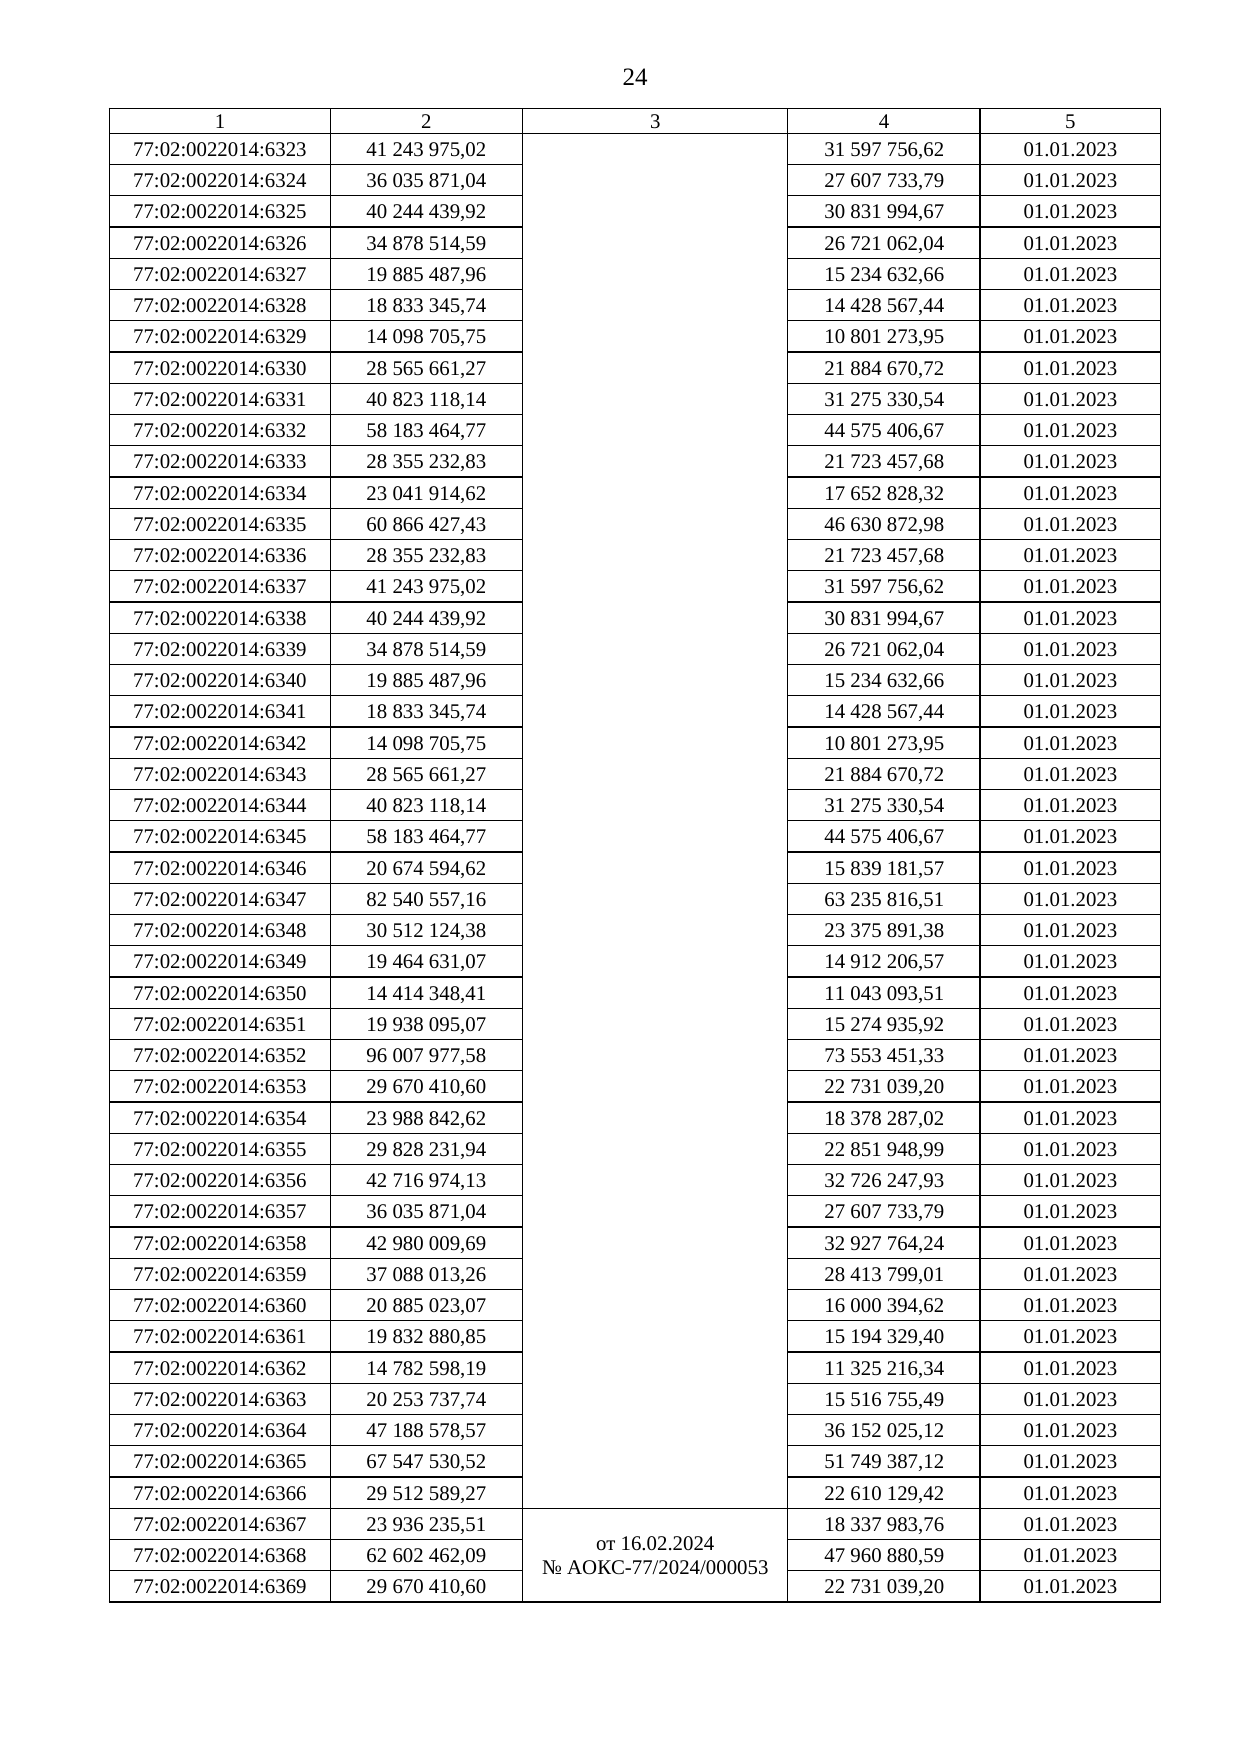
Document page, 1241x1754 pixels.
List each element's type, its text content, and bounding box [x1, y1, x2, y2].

table_cell 31 275 330,54 [788, 790, 979, 820]
table_cell 77:02:0022014:6363 [110, 1384, 330, 1414]
table_cell 62 602 462,09 [331, 1540, 522, 1570]
table_cell 77:02:0022014:6345 [110, 821, 330, 851]
table_cell 58 183 464,77 [331, 415, 522, 445]
table_cell 01.01.2023 [981, 1353, 1160, 1383]
table_cell 14 782 598,19 [331, 1353, 522, 1383]
table_cell 01.01.2023 [981, 259, 1160, 289]
table_cell 77:02:0022014:6334 [110, 478, 330, 508]
table_cell 40 244 439,92 [331, 603, 522, 633]
table_cell 77:02:0022014:6351 [110, 1009, 330, 1039]
table_cell 14 912 206,57 [788, 946, 979, 976]
table_cell 01.01.2023 [981, 1571, 1160, 1601]
table_cell 01.01.2023 [981, 1540, 1160, 1570]
table_cell 77:02:0022014:6358 [110, 1228, 330, 1258]
table_header 2 [331, 109, 522, 133]
table_cell 77:02:0022014:6368 [110, 1540, 330, 1570]
table_cell 19 464 631,07 [331, 946, 522, 976]
table_cell 16 000 394,62 [788, 1290, 979, 1320]
table_cell 44 575 406,67 [788, 821, 979, 851]
table_cell 15 194 329,40 [788, 1321, 979, 1351]
table_cell 01.01.2023 [981, 353, 1160, 383]
table_cell 37 088 013,26 [331, 1259, 522, 1289]
table_cell 77:02:0022014:6349 [110, 946, 330, 976]
table_cell 77:02:0022014:6366 [110, 1478, 330, 1508]
table_cell 01.01.2023 [981, 384, 1160, 414]
table_cell 01.01.2023 [981, 478, 1160, 508]
table_cell 31 597 756,62 [788, 571, 979, 601]
table_cell 14 098 705,75 [331, 728, 522, 758]
table_cell 96 007 977,58 [331, 1040, 522, 1070]
table_cell 73 553 451,33 [788, 1040, 979, 1070]
table_cell 77:02:0022014:6323 [110, 134, 330, 164]
table_cell 77:02:0022014:6359 [110, 1259, 330, 1289]
table_cell 19 885 487,96 [331, 259, 522, 289]
table_cell 15 516 755,49 [788, 1384, 979, 1414]
table_cell 67 547 530,52 [331, 1446, 522, 1476]
table_cell 31 275 330,54 [788, 384, 979, 414]
table_cell 77:02:0022014:6335 [110, 509, 330, 539]
table_cell 23 041 914,62 [331, 478, 522, 508]
table_cell 01.01.2023 [981, 1509, 1160, 1539]
table_cell 28 565 661,27 [331, 759, 522, 789]
table_cell 77:02:0022014:6367 [110, 1509, 330, 1539]
table_cell 01.01.2023 [981, 665, 1160, 695]
table_cell 22 731 039,20 [788, 1071, 979, 1101]
table_cell 28 355 232,83 [331, 540, 522, 570]
table_cell 77:02:0022014:6362 [110, 1353, 330, 1383]
table_cell 01.01.2023 [981, 821, 1160, 851]
table_cell 10 801 273,95 [788, 321, 979, 351]
table_cell 77:02:0022014:6364 [110, 1415, 330, 1445]
table_cell 01.01.2023 [981, 853, 1160, 883]
table_cell 28 413 799,01 [788, 1259, 979, 1289]
table_cell 77:02:0022014:6339 [110, 634, 330, 664]
table_cell 01.01.2023 [981, 1165, 1160, 1195]
table_cell 20 885 023,07 [331, 1290, 522, 1320]
table_cell 77:02:0022014:6341 [110, 696, 330, 726]
table_cell 01.01.2023 [981, 540, 1160, 570]
table_cell 58 183 464,77 [331, 821, 522, 851]
table_cell 01.01.2023 [981, 1415, 1160, 1445]
table_cell 11 325 216,34 [788, 1353, 979, 1383]
table_cell 31 597 756,62 [788, 134, 979, 164]
table_cell 21 884 670,72 [788, 353, 979, 383]
table_cell 01.01.2023 [981, 1071, 1160, 1101]
table_cell 01.01.2023 [981, 321, 1160, 351]
table_cell 01.01.2023 [981, 759, 1160, 789]
table_header 1 [110, 109, 330, 133]
table_cell 17 652 828,32 [788, 478, 979, 508]
table_cell 28 565 661,27 [331, 353, 522, 383]
table_cell 60 866 427,43 [331, 509, 522, 539]
table_cell 77:02:0022014:6369 [110, 1571, 330, 1601]
table_cell 29 670 410,60 [331, 1071, 522, 1101]
table_cell 77:02:0022014:6353 [110, 1071, 330, 1101]
table_cell 77:02:0022014:6324 [110, 165, 330, 195]
table_cell 77:02:0022014:6329 [110, 321, 330, 351]
table_cell 01.01.2023 [981, 1228, 1160, 1258]
table_cell 77:02:0022014:6346 [110, 853, 330, 883]
table_cell 51 749 387,12 [788, 1446, 979, 1476]
table_cell 01.01.2023 [981, 165, 1160, 195]
table_cell 01.01.2023 [981, 1103, 1160, 1133]
table_cell 27 607 733,79 [788, 1196, 979, 1226]
table_cell 36 035 871,04 [331, 165, 522, 195]
table_cell 14 414 348,41 [331, 978, 522, 1008]
table_cell 29 828 231,94 [331, 1134, 522, 1164]
table_cell 77:02:0022014:6325 [110, 196, 330, 226]
table_header 3 [523, 109, 787, 133]
table_cell 10 801 273,95 [788, 728, 979, 758]
table_cell 77:02:0022014:6338 [110, 603, 330, 633]
table_cell 77:02:0022014:6328 [110, 290, 330, 320]
table_cell 01.01.2023 [981, 1259, 1160, 1289]
table_cell 14 098 705,75 [331, 321, 522, 351]
table_cell 77:02:0022014:6326 [110, 228, 330, 258]
table_cell 01.01.2023 [981, 1384, 1160, 1414]
table_cell 01.01.2023 [981, 915, 1160, 945]
table_cell 63 235 816,51 [788, 884, 979, 914]
table_cell 21 723 457,68 [788, 540, 979, 570]
table_cell 15 839 181,57 [788, 853, 979, 883]
table_cell 01.01.2023 [981, 1478, 1160, 1508]
table_cell 23 988 842,62 [331, 1103, 522, 1133]
table_cell 21 884 670,72 [788, 759, 979, 789]
table_cell 01.01.2023 [981, 571, 1160, 601]
table_cell 77:02:0022014:6347 [110, 884, 330, 914]
table_cell 77:02:0022014:6356 [110, 1165, 330, 1195]
table_cell 30 831 994,67 [788, 196, 979, 226]
table_cell 41 243 975,02 [331, 571, 522, 601]
table_cell 30 512 124,38 [331, 915, 522, 945]
table_cell 22 851 948,99 [788, 1134, 979, 1164]
table_cell 77:02:0022014:6343 [110, 759, 330, 789]
table_cell 77:02:0022014:6355 [110, 1134, 330, 1164]
table_cell 18 833 345,74 [331, 696, 522, 726]
table_cell 19 832 880,85 [331, 1321, 522, 1351]
table_cell 01.01.2023 [981, 884, 1160, 914]
table_cell 44 575 406,67 [788, 415, 979, 445]
table_cell 01.01.2023 [981, 134, 1160, 164]
table_cell 01.01.2023 [981, 509, 1160, 539]
table_cell 77:02:0022014:6365 [110, 1446, 330, 1476]
table_cell 77:02:0022014:6350 [110, 978, 330, 1008]
table_cell 15 274 935,92 [788, 1009, 979, 1039]
table_cell 77:02:0022014:6357 [110, 1196, 330, 1226]
table_cell 01.01.2023 [981, 1290, 1160, 1320]
table_cell 01.01.2023 [981, 946, 1160, 976]
table_cell 36 152 025,12 [788, 1415, 979, 1445]
table_cell 22 610 129,42 [788, 1478, 979, 1508]
table_cell 01.01.2023 [981, 1196, 1160, 1226]
table_cell 01.01.2023 [981, 1134, 1160, 1164]
table_cell 77:02:0022014:6337 [110, 571, 330, 601]
table_cell 77:02:0022014:6340 [110, 665, 330, 695]
table_cell 36 035 871,04 [331, 1196, 522, 1226]
table_cell 77:02:0022014:6352 [110, 1040, 330, 1070]
table_cell 01.01.2023 [981, 415, 1160, 445]
table_cell 77:02:0022014:6332 [110, 415, 330, 445]
table_cell 14 428 567,44 [788, 290, 979, 320]
table_cell 40 823 118,14 [331, 384, 522, 414]
table_cell 34 878 514,59 [331, 228, 522, 258]
table_cell 77:02:0022014:6360 [110, 1290, 330, 1320]
table_cell 01.01.2023 [981, 603, 1160, 633]
table_cell 77:02:0022014:6336 [110, 540, 330, 570]
table_header 5 [981, 109, 1160, 133]
table_cell 22 731 039,20 [788, 1571, 979, 1601]
table_cell 29 512 589,27 [331, 1478, 522, 1508]
table_cell 40 244 439,92 [331, 196, 522, 226]
table_cell 19 938 095,07 [331, 1009, 522, 1039]
table_cell 19 885 487,96 [331, 665, 522, 695]
table_cell 01.01.2023 [981, 978, 1160, 1008]
table_cell 77:02:0022014:6331 [110, 384, 330, 414]
table_cell 47 188 578,57 [331, 1415, 522, 1445]
table_cell 42 980 009,69 [331, 1228, 522, 1258]
table_cell 01.01.2023 [981, 696, 1160, 726]
table_cell 01.01.2023 [981, 446, 1160, 476]
table_cell 46 630 872,98 [788, 509, 979, 539]
table_cell 15 234 632,66 [788, 259, 979, 289]
table_cell 26 721 062,04 [788, 634, 979, 664]
table_cell 01.01.2023 [981, 790, 1160, 820]
table_cell 23 375 891,38 [788, 915, 979, 945]
table_cell 21 723 457,68 [788, 446, 979, 476]
table_cell 29 670 410,60 [331, 1571, 522, 1601]
table_cell 01.01.2023 [981, 228, 1160, 258]
table_cell 01.01.2023 [981, 1321, 1160, 1351]
table_cell 32 927 764,24 [788, 1228, 979, 1258]
table_cell 77:02:0022014:6327 [110, 259, 330, 289]
table_cell 42 716 974,13 [331, 1165, 522, 1195]
table_cell 01.01.2023 [981, 634, 1160, 664]
table_cell 77:02:0022014:6330 [110, 353, 330, 383]
table_cell 77:02:0022014:6344 [110, 790, 330, 820]
table_cell 47 960 880,59 [788, 1540, 979, 1570]
table_cell 77:02:0022014:6361 [110, 1321, 330, 1351]
table_cell 20 253 737,74 [331, 1384, 522, 1414]
table_cell 23 936 235,51 [331, 1509, 522, 1539]
table_cell 28 355 232,83 [331, 446, 522, 476]
table_cell 32 726 247,93 [788, 1165, 979, 1195]
table_cell 11 043 093,51 [788, 978, 979, 1008]
table_cell 77:02:0022014:6354 [110, 1103, 330, 1133]
table_cell 82 540 557,16 [331, 884, 522, 914]
table_cell 01.01.2023 [981, 1446, 1160, 1476]
table_cell 01.01.2023 [981, 196, 1160, 226]
table_cell 40 823 118,14 [331, 790, 522, 820]
table_cell 18 833 345,74 [331, 290, 522, 320]
table_cell 14 428 567,44 [788, 696, 979, 726]
table_cell 26 721 062,04 [788, 228, 979, 258]
table_cell 01.01.2023 [981, 290, 1160, 320]
table_cell 77:02:0022014:6342 [110, 728, 330, 758]
table_cell от 16.02.2024 № АОКС-77/2024/000053 [523, 1509, 787, 1601]
table_cell 77:02:0022014:6348 [110, 915, 330, 945]
table_cell 77:02:0022014:6333 [110, 446, 330, 476]
table_cell 20 674 594,62 [331, 853, 522, 883]
table_cell 18 378 287,02 [788, 1103, 979, 1133]
table_cell 18 337 983,76 [788, 1509, 979, 1539]
table_cell 01.01.2023 [981, 1040, 1160, 1070]
table_cell 30 831 994,67 [788, 603, 979, 633]
table_cell 15 234 632,66 [788, 665, 979, 695]
table_cell 41 243 975,02 [331, 134, 522, 164]
table_cell 34 878 514,59 [331, 634, 522, 664]
table_header 4 [788, 109, 979, 133]
table_cell 01.01.2023 [981, 1009, 1160, 1039]
table_cell 27 607 733,79 [788, 165, 979, 195]
table_cell 01.01.2023 [981, 728, 1160, 758]
